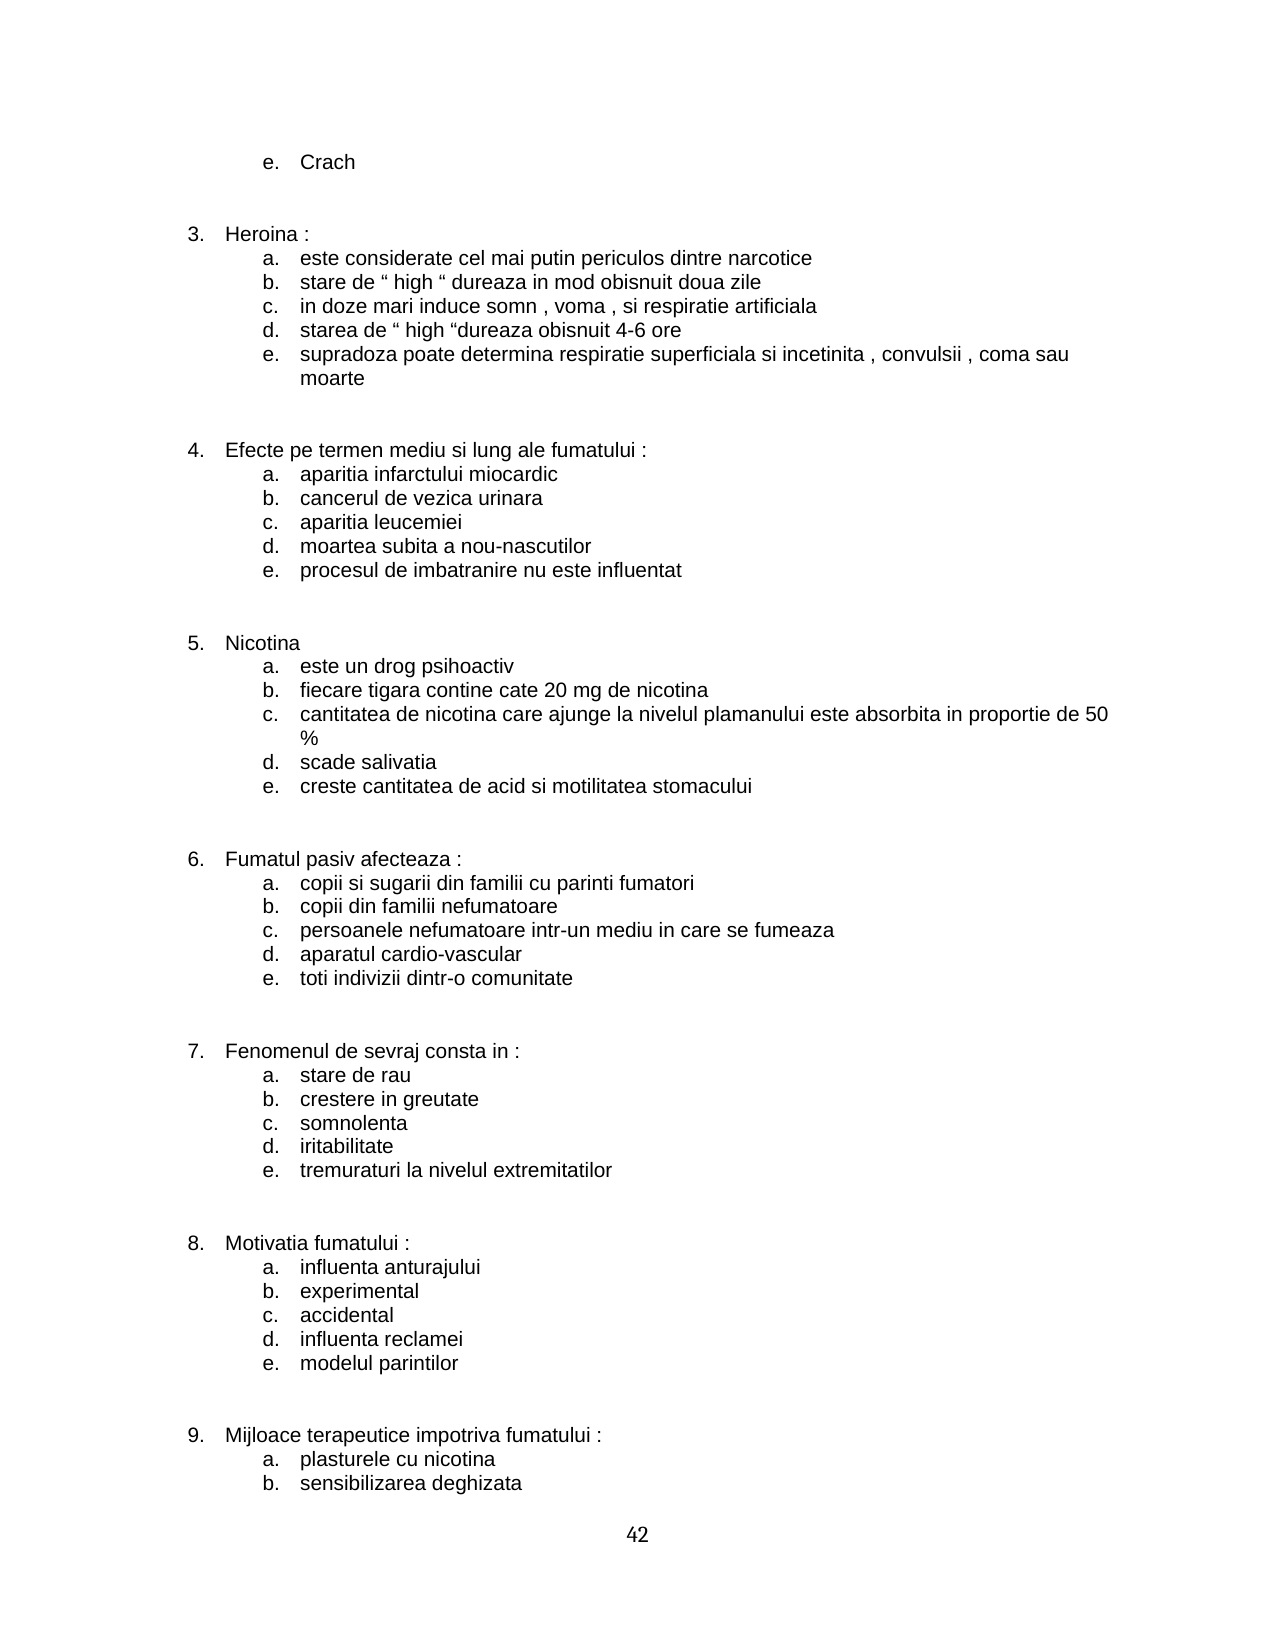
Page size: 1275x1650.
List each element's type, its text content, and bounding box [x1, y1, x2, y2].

list crestere in greutate [262, 1086, 1125, 1110]
list Fumatul pasiv afecteaza : [187, 846, 1125, 870]
list este considerate cel mai putin periculos dintre narcotice [262, 246, 1125, 270]
list Mijloace terapeutice impotriva fumatului : [187, 1423, 1125, 1447]
list persoanele nefumatoare intr-un mediu in care se fumeaza [262, 918, 1125, 942]
list cancerul de vezica urinara [262, 486, 1125, 510]
list influenta reclamei [262, 1326, 1125, 1350]
list influenta anturajului [262, 1254, 1125, 1278]
list Nicotina [187, 630, 1125, 654]
list creste cantitatea de acid si motilitatea stomacului [262, 774, 1125, 798]
list supradoza poate determina respiratie superficiala si incetinita , convulsii , coma sau moarte [262, 342, 1125, 390]
list aparitia infarctului miocardic [262, 462, 1125, 486]
list toti indivizii dintr-o comunitate [262, 966, 1125, 990]
list tremuraturi la nivelul extremitatilor [262, 1158, 1125, 1182]
list experimental [262, 1278, 1125, 1302]
list accidental [262, 1302, 1125, 1326]
list plasturele cu nicotina [262, 1447, 1125, 1471]
list aparitia leucemiei [262, 510, 1125, 534]
list copii din familii nefumatoare [262, 894, 1125, 918]
list starea de “ high “dureaza obisnuit 4-6 ore [262, 318, 1125, 342]
list Crach [262, 150, 1125, 174]
list Efecte pe termen mediu si lung ale fumatului : [187, 438, 1125, 462]
list procesul de imbatranire nu este influentat [262, 558, 1125, 582]
list fiecare tigara contine cate 20 mg de nicotina [262, 678, 1125, 702]
list Fenomenul de sevraj consta in : [187, 1038, 1125, 1062]
list in doze mari induce somn , voma , si respiratie artificiala [262, 294, 1125, 318]
list Heroina : [187, 222, 1125, 246]
list Motivatia fumatului : [187, 1231, 1125, 1254]
list stare de “ high “ dureaza in mod obisnuit doua zile [262, 270, 1125, 294]
list modelul parintilor [262, 1350, 1125, 1374]
list sensibilizarea deghizata [262, 1471, 1125, 1494]
list este un drog psihoactiv [262, 654, 1125, 678]
list moartea subita a nou-nascutilor [262, 534, 1125, 558]
list cantitatea de nicotina care ajunge la nivelul plamanului este absorbita in proportie de 50 % [262, 702, 1125, 750]
list somnolenta [262, 1110, 1125, 1134]
list copii si sugarii din familii cu parinti fumatori [262, 870, 1125, 894]
list scade salivatia [262, 750, 1125, 774]
list iritabilitate [262, 1134, 1125, 1158]
list aparatul cardio-vascular [262, 942, 1125, 966]
list stare de rau [262, 1062, 1125, 1086]
